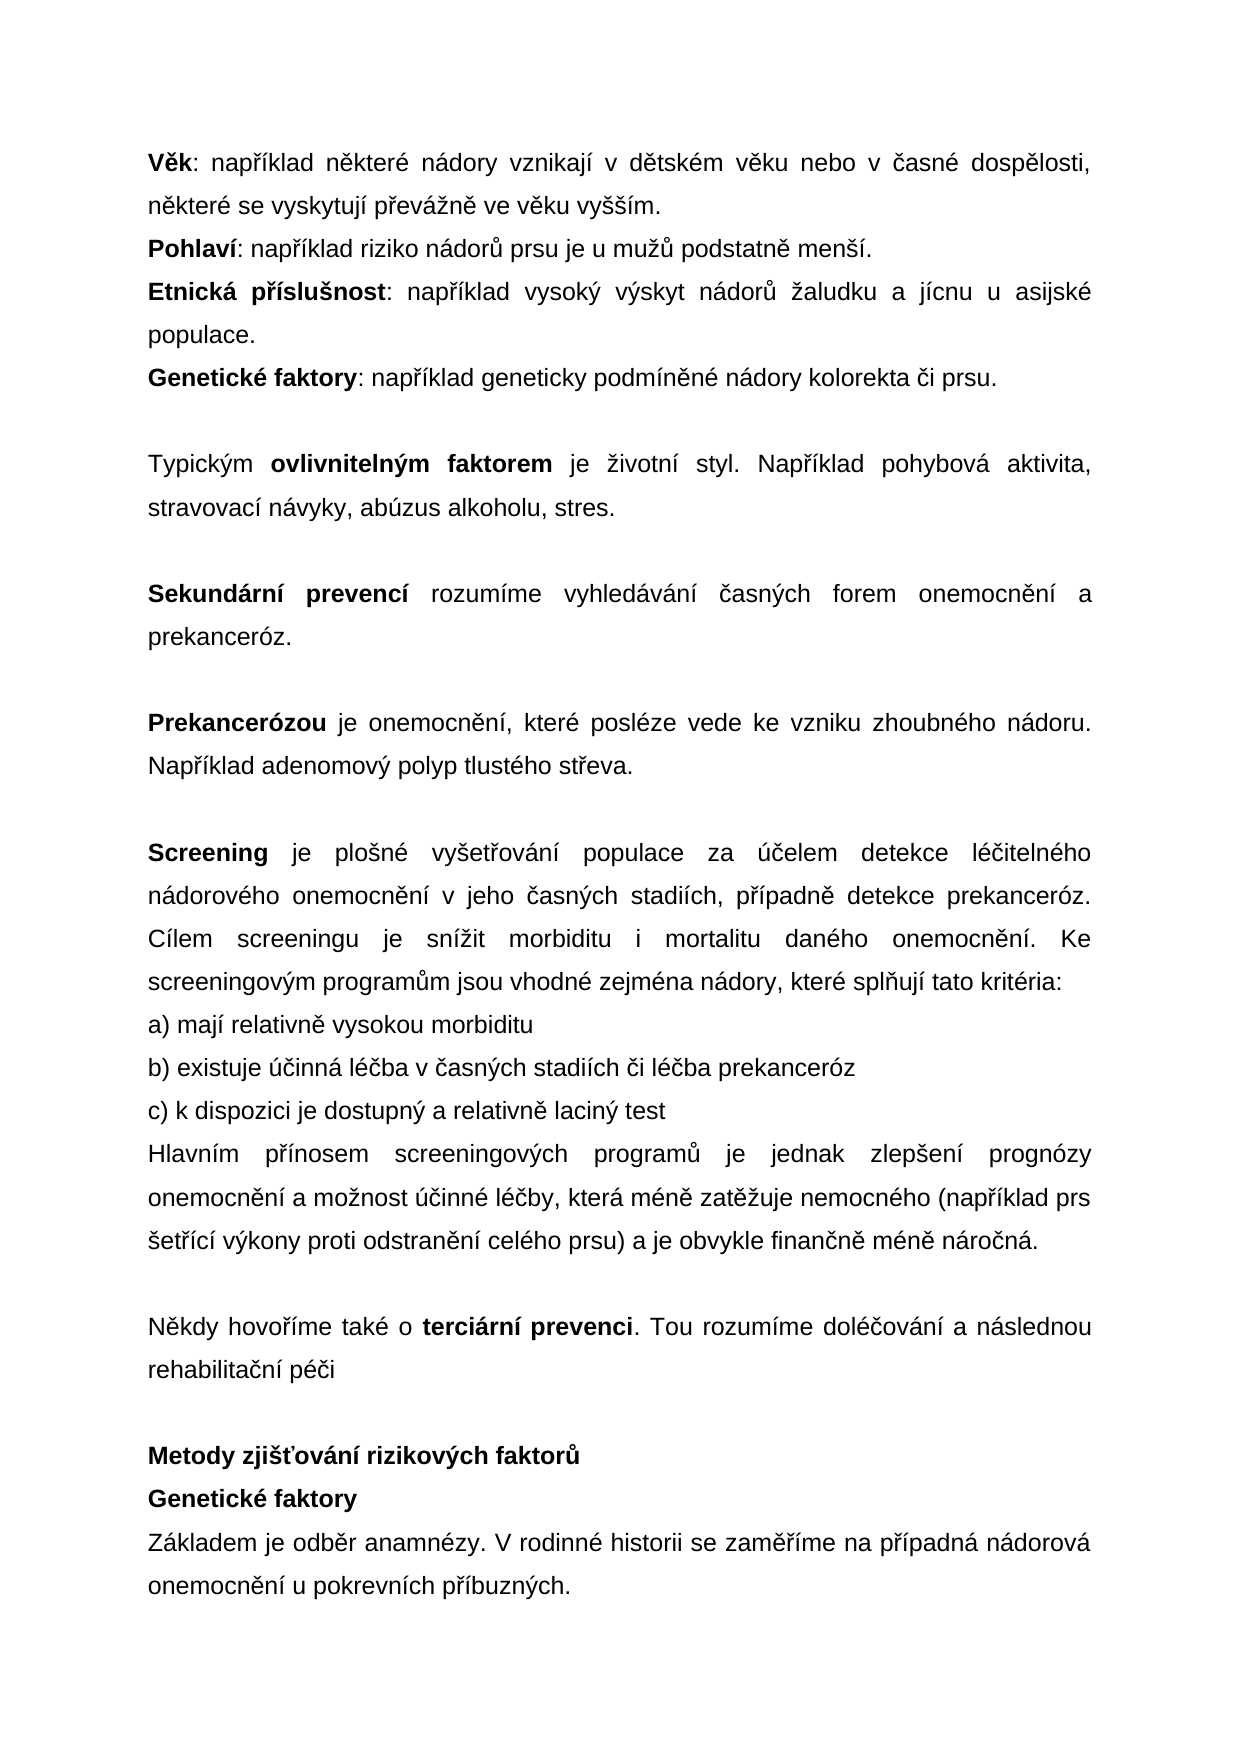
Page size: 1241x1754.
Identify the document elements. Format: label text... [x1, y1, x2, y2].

text b) existuje účinná léčba v časných stadiích či léčba prekanceróz [148, 1053, 1093, 1082]
text c) k dispozici je dostupný a relativně laciný test [148, 1096, 1093, 1125]
text Genetické faktory [148, 1484, 1093, 1513]
text Hlavním přínosem screeningových programů je jednak zlepšení prognózy onemocnění a možnost účinné léčby, která méně zatěžuje nemocného (například prs šetřící výkony proti odstranění celého prsu) a je obvykle finančně méně náročná. [148, 1139, 1093, 1254]
text Genetické faktory: například geneticky podmíněné nádory kolorekta či prsu. [148, 363, 1093, 392]
text Pohlaví: například riziko nádorů prsu je u mužů podstatně menší. [148, 234, 1093, 263]
text Prekancerózou je onemocnění, které posléze vede ke vzniku zhoubného nádoru. Například adenomový polyp tlustého střeva. [148, 708, 1093, 780]
text Screening je plošné vyšetřování populace za účelem detekce léčitelného nádorového onemocnění v jeho časných stadiích, případně detekce prekanceróz. Cílem screeningu je snížit morbiditu i mortalitu daného onemocnění. Ke screeningovým programům jsou vhodné zejména nádory, které splňují tato kritéria: [148, 838, 1093, 996]
text Metody zjišťování rizikových faktorů [148, 1441, 1093, 1470]
text Sekundární prevencí rozumíme vyhledávání časných forem onemocnění a prekanceróz. [148, 579, 1093, 651]
text Etnická příslušnost: například vysoký výskyt nádorů žaludku a jícnu u asijské populace. [148, 277, 1093, 349]
text Základem je odběr anamnézy. V rodinné historii se zaměříme na případná nádorová onemocnění u pokrevních příbuzných. [148, 1528, 1093, 1599]
text Typickým ovlivnitelným faktorem je životní styl. Například pohybová aktivita, stravovací návyky, abúzus alkoholu, stres. [148, 449, 1093, 521]
text Někdy hovoříme také o terciární prevenci. Tou rozumíme doléčování a následnou rehabilitační péči [148, 1312, 1093, 1384]
text Věk: například některé nádory vznikají v dětském věku nebo v časné dospělosti, některé se vyskytují převážně ve věku vyšším. [148, 148, 1093, 219]
text a) mají relativně vysokou morbiditu [148, 1010, 1093, 1039]
